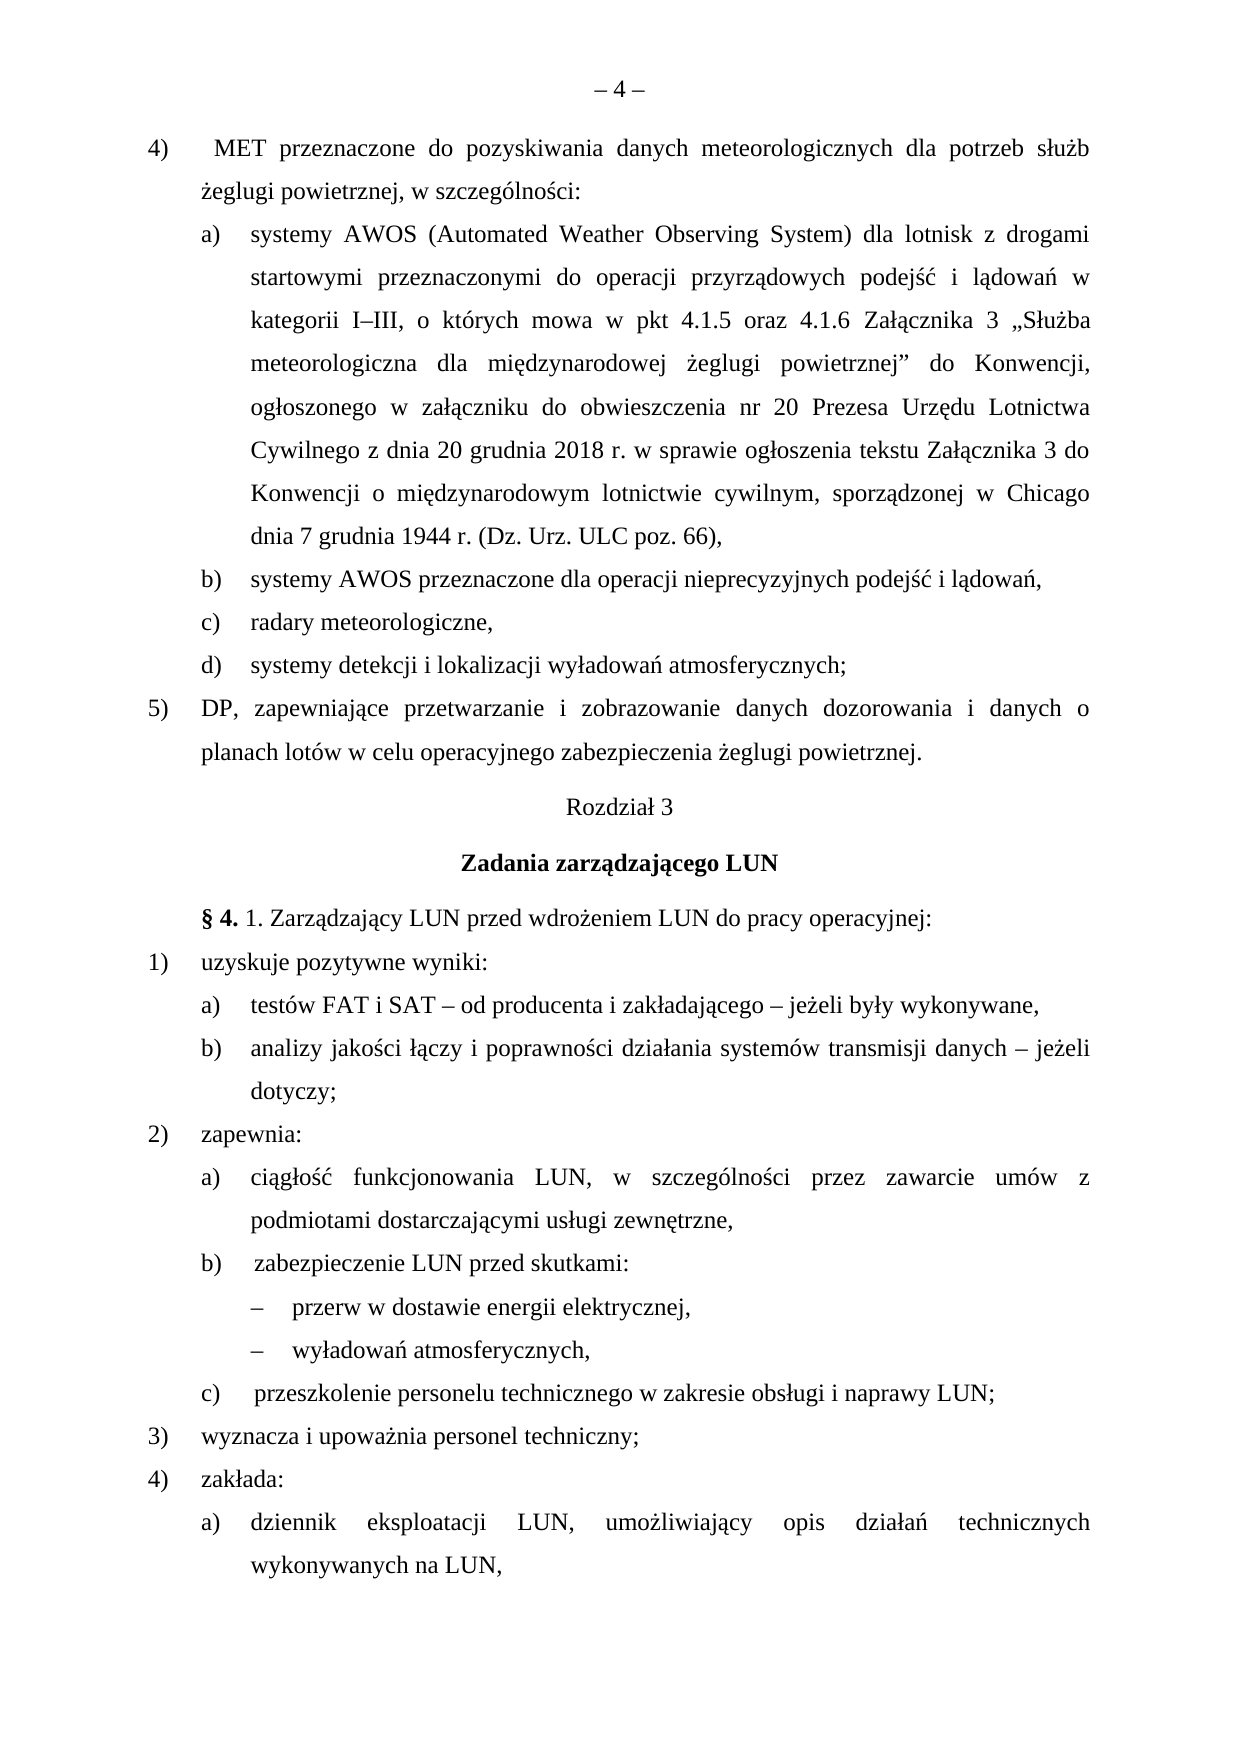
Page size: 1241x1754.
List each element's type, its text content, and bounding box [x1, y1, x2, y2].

text c) przeszkolenie personelu technicznego w zakresie obsługi i naprawy LUN; [201, 1378, 1091, 1407]
text a) ciągłość funkcjonowania LUN, w szczególności przez zawarcie umów z podmiotami dostarczającymi usługi zewnętrzne, [201, 1162, 1091, 1234]
text a) systemy AWOS (Automated Weather Observing System) dla lotnisk z drogami startowymi przeznaczonymi do operacji przyrządowych podejść i lądowań w kategorii I–III, o których mowa w pkt 4.1.5 oraz 4.1.6 Załącznika 3 „Służba meteorologiczna dla międzynarodowej żeglugi powietrznej” do Konwencji, ogłoszonego w załączniku do obwieszczenia nr 20 Prezesa Urzędu Lotnictwa Cywilnego z dnia 20 grudnia 2018 r. w sprawie ogłoszenia tekstu Załącznika 3 do Konwencji o międzynarodowym lotnictwie cywilnym, sporządzonej w Chicago dnia 7 grudnia 1944 r. (Dz. Urz. ULC poz. 66), [201, 219, 1091, 550]
text d) systemy detekcji i lokalizacji wyładowań atmosferycznych; [201, 650, 1091, 679]
text b) systemy AWOS przeznaczone dla operacji nieprecyzyjnych podejść i lądowań, [201, 564, 1091, 593]
text a) testów FAT i SAT – od producenta i zakładającego – jeżeli były wykonywane, [201, 990, 1091, 1018]
text b) zabezpieczenie LUN przed skutkami: [201, 1248, 1091, 1277]
text § 4. 1. Zarządzający LUN przed wdrożeniem LUN do pracy operacyjnej: [148, 903, 1091, 932]
text 1) uzyskuje pozytywne wyniki: [148, 947, 1091, 975]
text 4) zakłada: [148, 1464, 1091, 1493]
text c) radary meteorologiczne, [201, 607, 1091, 636]
text b) analizy jakości łączy i poprawności działania systemów transmisji danych – jeżeli dotyczy; [201, 1033, 1091, 1105]
text Rozdział 3 [148, 792, 1091, 821]
text 3) wyznacza i upoważnia personel techniczny; [148, 1421, 1091, 1450]
text a) dziennik eksploatacji LUN, umożliwiający opis działań technicznych wykonywanych na LUN, [201, 1507, 1091, 1579]
text 4) MET przeznaczone do pozyskiwania danych meteorologicznych dla potrzeb służb żeglugi powietrznej, w szczególności: [148, 133, 1091, 205]
text 2) zapewnia: [148, 1119, 1091, 1148]
text Zadania zarządzającego LUN [148, 848, 1091, 877]
text – wyładowań atmosferycznych, [251, 1335, 1091, 1363]
text – przerw w dostawie energii elektrycznej, [251, 1292, 1091, 1320]
text 5) DP, zapewniające przetwarzanie i zobrazowanie danych dozorowania i danych o planach lotów w celu operacyjnego zabezpieczenia żeglugi powietrznej. [148, 693, 1091, 765]
